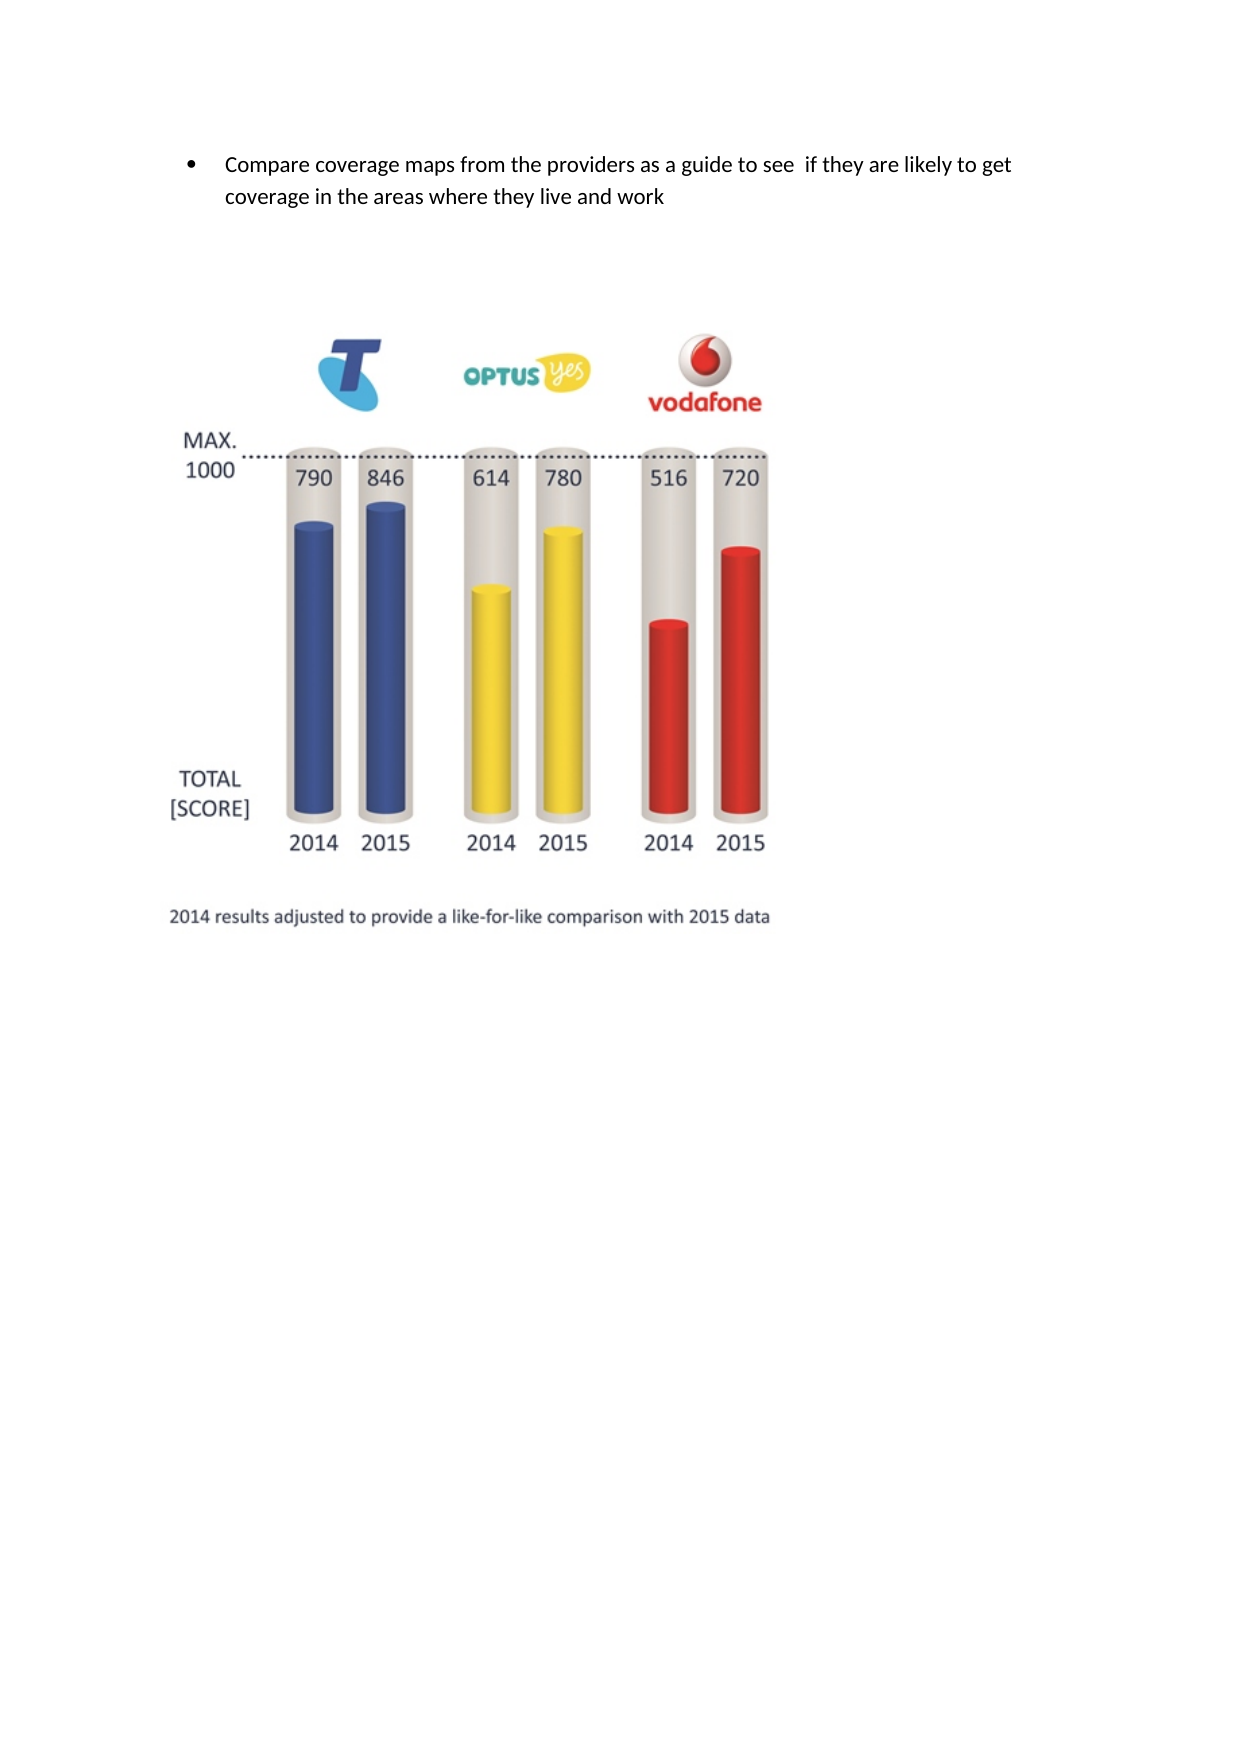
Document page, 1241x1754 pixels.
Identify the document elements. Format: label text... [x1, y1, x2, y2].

picture [150, 288, 812, 934]
list Compare coverage maps from the providers as a guide to see if they are likely to get coverage in the areas where they live and work [187, 150, 1090, 210]
